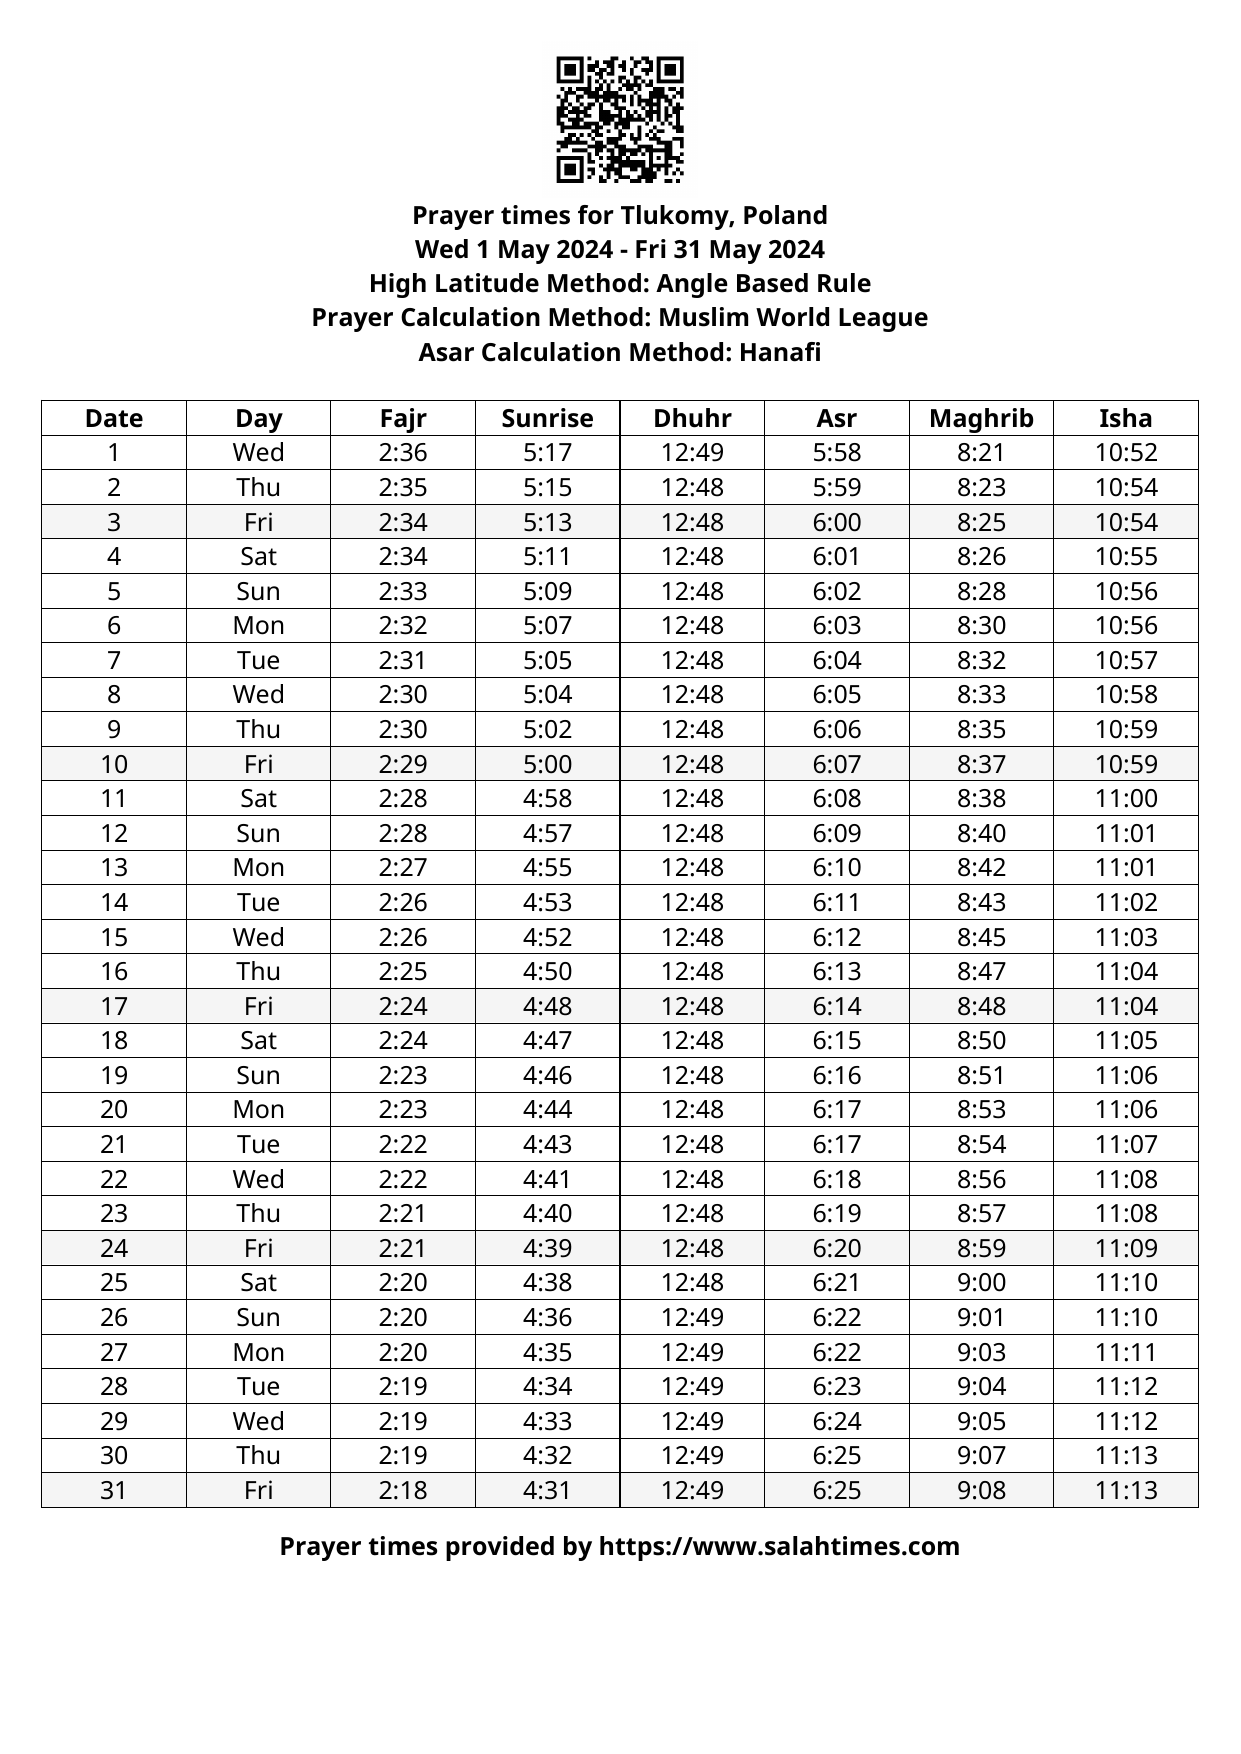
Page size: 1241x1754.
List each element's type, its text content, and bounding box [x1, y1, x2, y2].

table_cell 4:58 [476, 781, 619, 815]
table_cell 9:08 [910, 1473, 1053, 1507]
table_cell 8:30 [910, 609, 1053, 642]
table_cell 10:56 [1054, 574, 1198, 607]
table_cell 4:50 [476, 954, 619, 988]
table_cell 2:19 [331, 1369, 475, 1403]
table_cell 12:49 [621, 1473, 764, 1507]
table_cell 6:00 [765, 505, 909, 538]
table_cell 6:22 [765, 1335, 909, 1368]
table_cell 11:04 [1054, 989, 1198, 1022]
table_cell 12:48 [621, 1127, 764, 1161]
table_cell 7 [42, 643, 186, 677]
table_cell 5:17 [476, 436, 619, 469]
table_cell 11:13 [1054, 1439, 1198, 1472]
table_cell 5:09 [476, 574, 619, 607]
table_cell 6:22 [765, 1300, 909, 1334]
table_cell 8:53 [910, 1093, 1053, 1126]
table_cell 12:48 [621, 1196, 764, 1230]
picture [542, 41, 699, 198]
table_cell 5:15 [476, 470, 619, 504]
table_cell 8:40 [910, 816, 1053, 849]
table_cell Mon [187, 851, 330, 884]
table_cell 8:21 [910, 436, 1053, 469]
text Prayer Calculation Method: Muslim World League [42, 300, 1198, 334]
table_cell 12:48 [621, 1231, 764, 1264]
table_cell 4:52 [476, 920, 619, 953]
table_cell 4:48 [476, 989, 619, 1022]
table_cell 12:49 [621, 1300, 764, 1334]
table_cell 17 [42, 989, 186, 1022]
table_cell 25 [42, 1266, 186, 1299]
table_cell 8:42 [910, 851, 1053, 884]
table_cell 23 [42, 1196, 186, 1230]
table_cell 2:24 [331, 989, 475, 1022]
table_cell 6:15 [765, 1024, 909, 1057]
text Wed 1 May 2024 - Fri 31 May 2024 [42, 232, 1198, 266]
table_cell 4:31 [476, 1473, 619, 1507]
table_cell Thu [187, 470, 330, 504]
table_cell 2:32 [331, 609, 475, 642]
table_cell 11:02 [1054, 885, 1198, 919]
table_cell Fri [187, 989, 330, 1022]
table_cell 4:47 [476, 1024, 619, 1057]
table_cell 2:26 [331, 920, 475, 953]
table_cell 2:34 [331, 505, 475, 538]
table_cell 4:53 [476, 885, 619, 919]
table_cell 12:48 [621, 781, 764, 815]
table_cell Wed [187, 436, 330, 469]
table_cell 12:48 [621, 989, 764, 1022]
table_cell 11:00 [1054, 781, 1198, 815]
table_cell 9:05 [910, 1404, 1053, 1437]
table_cell 26 [42, 1300, 186, 1334]
table_header Isha [1054, 401, 1198, 434]
table_cell Wed [187, 1404, 330, 1437]
table_cell Mon [187, 1093, 330, 1126]
table_cell 8:59 [910, 1231, 1053, 1264]
table_cell 8:43 [910, 885, 1053, 919]
table_header Maghrib [910, 401, 1053, 434]
table_cell 6:23 [765, 1369, 909, 1403]
text Prayer times provided by https://www.salahtimes.com [42, 1528, 1198, 1563]
table_cell 9:04 [910, 1369, 1053, 1403]
table_cell Sun [187, 574, 330, 607]
table_cell 12:48 [621, 1266, 764, 1299]
table_cell 8:37 [910, 747, 1053, 780]
table_cell 11:08 [1054, 1196, 1198, 1230]
table_cell 5:04 [476, 678, 619, 711]
table_cell 20 [42, 1093, 186, 1126]
table_cell 2:30 [331, 678, 475, 711]
table_cell 2:23 [331, 1093, 475, 1126]
table_cell 10:54 [1054, 470, 1198, 504]
table_cell Thu [187, 954, 330, 988]
table_cell Wed [187, 920, 330, 953]
table_cell 12:48 [621, 574, 764, 607]
table_cell 30 [42, 1439, 186, 1472]
table_header Fajr [331, 401, 475, 434]
table_cell 2:20 [331, 1266, 475, 1299]
table_cell Sat [187, 1266, 330, 1299]
table_cell 8:56 [910, 1162, 1053, 1195]
table_cell 8 [42, 678, 186, 711]
table_cell 21 [42, 1127, 186, 1161]
table_cell Tue [187, 885, 330, 919]
table_cell 4:32 [476, 1439, 619, 1472]
table_cell 10:57 [1054, 643, 1198, 677]
table_cell 8:54 [910, 1127, 1053, 1161]
table_cell 6:06 [765, 712, 909, 746]
table_cell 4 [42, 539, 186, 573]
table_cell 10:59 [1054, 712, 1198, 746]
table_cell Fri [187, 1231, 330, 1264]
table_cell 12:48 [621, 470, 764, 504]
table_cell 6:24 [765, 1404, 909, 1437]
table_cell 6:25 [765, 1473, 909, 1507]
table_cell 10:58 [1054, 678, 1198, 711]
table_cell Sat [187, 539, 330, 573]
table_cell 4:43 [476, 1127, 619, 1161]
table_cell 8:47 [910, 954, 1053, 988]
table_cell 2:29 [331, 747, 475, 780]
table_cell 12:48 [621, 851, 764, 884]
table_cell 6:18 [765, 1162, 909, 1195]
table_cell 19 [42, 1058, 186, 1092]
table_cell 11 [42, 781, 186, 815]
table_cell 2:22 [331, 1127, 475, 1161]
table_cell 6:10 [765, 851, 909, 884]
table_cell 10:59 [1054, 747, 1198, 780]
table_cell 11:04 [1054, 954, 1198, 988]
table_cell Sat [187, 781, 330, 815]
table_cell 12 [42, 816, 186, 849]
table_cell 12:49 [621, 1404, 764, 1437]
table_cell 6:17 [765, 1127, 909, 1161]
table_cell 6:02 [765, 574, 909, 607]
table_cell 31 [42, 1473, 186, 1507]
table_cell Tue [187, 1369, 330, 1403]
table_cell 12:48 [621, 643, 764, 677]
table_cell 8:48 [910, 989, 1053, 1022]
table_cell 5 [42, 574, 186, 607]
table_cell 6:05 [765, 678, 909, 711]
table_cell 13 [42, 851, 186, 884]
table_cell 8:45 [910, 920, 1053, 953]
table_cell 10:54 [1054, 505, 1198, 538]
table_cell 6:14 [765, 989, 909, 1022]
table_cell 8:32 [910, 643, 1053, 677]
table_cell 12:48 [621, 539, 764, 573]
table_cell Thu [187, 1196, 330, 1230]
table_cell Sun [187, 1058, 330, 1092]
table_cell 12:48 [621, 920, 764, 953]
table_cell 11:11 [1054, 1335, 1198, 1368]
table_cell 6:09 [765, 816, 909, 849]
table_cell 11:12 [1054, 1404, 1198, 1437]
table_header Sunrise [476, 401, 619, 434]
table_cell 6:03 [765, 609, 909, 642]
table_cell Fri [187, 747, 330, 780]
table_cell 12:49 [621, 1369, 764, 1403]
table_cell 2:20 [331, 1300, 475, 1334]
table_cell 12:48 [621, 885, 764, 919]
table_cell 8:28 [910, 574, 1053, 607]
table_cell 2:20 [331, 1335, 475, 1368]
table_cell 12:48 [621, 712, 764, 746]
table_cell 5:58 [765, 436, 909, 469]
table_cell 10:56 [1054, 609, 1198, 642]
table_cell 4:44 [476, 1093, 619, 1126]
table_cell 8:25 [910, 505, 1053, 538]
table_cell Sat [187, 1024, 330, 1057]
table_cell 12:48 [621, 609, 764, 642]
table_cell 28 [42, 1369, 186, 1403]
table_cell 2:30 [331, 712, 475, 746]
table_cell 4:33 [476, 1404, 619, 1437]
table_cell 4:55 [476, 851, 619, 884]
table_cell 2:21 [331, 1196, 475, 1230]
table_cell Fri [187, 505, 330, 538]
table_cell 4:36 [476, 1300, 619, 1334]
table_cell 2:26 [331, 885, 475, 919]
table_cell 2:22 [331, 1162, 475, 1195]
table_cell Tue [187, 643, 330, 677]
table_header Dhuhr [621, 401, 764, 434]
table_cell 12:49 [621, 1439, 764, 1472]
table_cell 2:28 [331, 816, 475, 849]
table_cell Sun [187, 816, 330, 849]
table_cell 5:11 [476, 539, 619, 573]
table_cell 2:19 [331, 1439, 475, 1472]
table_cell 18 [42, 1024, 186, 1057]
table_cell 8:26 [910, 539, 1053, 573]
table_cell 9:00 [910, 1266, 1053, 1299]
table_cell 8:33 [910, 678, 1053, 711]
table_cell 11:09 [1054, 1231, 1198, 1264]
table_cell Tue [187, 1127, 330, 1161]
table_cell 8:38 [910, 781, 1053, 815]
table_cell 2:34 [331, 539, 475, 573]
table_cell 2:31 [331, 643, 475, 677]
table_cell 9:03 [910, 1335, 1053, 1368]
text Prayer times for Tlukomy, Poland [42, 198, 1198, 232]
table_cell 12:48 [621, 505, 764, 538]
table_cell 12:48 [621, 1093, 764, 1126]
table_cell 6:08 [765, 781, 909, 815]
table_cell 9:01 [910, 1300, 1053, 1334]
table_cell 12:49 [621, 436, 764, 469]
table_cell 6:19 [765, 1196, 909, 1230]
table_cell 8:57 [910, 1196, 1053, 1230]
table_cell 8:50 [910, 1024, 1053, 1057]
table_cell 4:46 [476, 1058, 619, 1092]
table_cell 2:27 [331, 851, 475, 884]
table_cell 5:59 [765, 470, 909, 504]
table_cell 2:35 [331, 470, 475, 504]
table_cell 8:35 [910, 712, 1053, 746]
table_cell 29 [42, 1404, 186, 1437]
table_cell 12:49 [621, 1335, 764, 1368]
table_cell 9:07 [910, 1439, 1053, 1472]
table_cell 4:35 [476, 1335, 619, 1368]
table_cell 12:48 [621, 747, 764, 780]
table_cell 6:12 [765, 920, 909, 953]
table_cell 11:10 [1054, 1300, 1198, 1334]
table_cell 9 [42, 712, 186, 746]
table_cell 5:00 [476, 747, 619, 780]
table_cell 5:02 [476, 712, 619, 746]
table_cell 6:21 [765, 1266, 909, 1299]
table_cell 11:05 [1054, 1024, 1198, 1057]
table_header Asr [765, 401, 909, 434]
table_cell 10 [42, 747, 186, 780]
text High Latitude Method: Angle Based Rule [42, 266, 1198, 300]
table_cell 6:01 [765, 539, 909, 573]
table_cell Thu [187, 712, 330, 746]
table_cell 5:07 [476, 609, 619, 642]
table_cell 6 [42, 609, 186, 642]
table_cell 4:41 [476, 1162, 619, 1195]
table_cell 6:20 [765, 1231, 909, 1264]
table_cell 6:07 [765, 747, 909, 780]
table_cell 16 [42, 954, 186, 988]
table_cell 6:25 [765, 1439, 909, 1472]
table_cell 2:23 [331, 1058, 475, 1092]
table_cell 11:10 [1054, 1266, 1198, 1299]
table_cell 8:23 [910, 470, 1053, 504]
table_cell 8:51 [910, 1058, 1053, 1092]
table_cell 6:17 [765, 1093, 909, 1126]
table_cell 4:34 [476, 1369, 619, 1403]
table_cell 11:07 [1054, 1127, 1198, 1161]
table_cell 2:25 [331, 954, 475, 988]
table_cell 10:52 [1054, 436, 1198, 469]
table_cell 12:48 [621, 816, 764, 849]
table_cell 5:05 [476, 643, 619, 677]
table_cell 14 [42, 885, 186, 919]
table_cell 2:21 [331, 1231, 475, 1264]
table_cell 4:40 [476, 1196, 619, 1230]
table_cell 2:36 [331, 436, 475, 469]
table_cell 2:18 [331, 1473, 475, 1507]
table_cell 3 [42, 505, 186, 538]
table_cell 11:08 [1054, 1162, 1198, 1195]
table_cell Sun [187, 1300, 330, 1334]
table_cell Thu [187, 1439, 330, 1472]
table_cell 12:48 [621, 678, 764, 711]
table_header Day [187, 401, 330, 434]
table_cell Mon [187, 1335, 330, 1368]
table_header Date [42, 401, 186, 434]
table_cell Mon [187, 609, 330, 642]
table_cell 11:12 [1054, 1369, 1198, 1403]
table_cell 12:48 [621, 1024, 764, 1057]
table_cell Fri [187, 1473, 330, 1507]
table_cell 24 [42, 1231, 186, 1264]
table_cell 5:13 [476, 505, 619, 538]
table_cell 2:28 [331, 781, 475, 815]
table_cell 2:19 [331, 1404, 475, 1437]
table_cell 11:03 [1054, 920, 1198, 953]
table_cell 12:48 [621, 954, 764, 988]
table_cell 1 [42, 436, 186, 469]
table_cell 2:24 [331, 1024, 475, 1057]
table_cell 11:06 [1054, 1058, 1198, 1092]
table_cell 4:39 [476, 1231, 619, 1264]
table_cell 22 [42, 1162, 186, 1195]
table_cell 11:01 [1054, 851, 1198, 884]
table_cell 11:06 [1054, 1093, 1198, 1126]
table_cell 11:01 [1054, 816, 1198, 849]
text Asar Calculation Method: Hanafi [42, 334, 1198, 368]
table_cell 6:16 [765, 1058, 909, 1092]
table_cell 10:55 [1054, 539, 1198, 573]
table_cell 12:48 [621, 1058, 764, 1092]
table_cell 2:33 [331, 574, 475, 607]
table_cell 11:13 [1054, 1473, 1198, 1507]
table_cell 4:38 [476, 1266, 619, 1299]
table_cell Wed [187, 1162, 330, 1195]
table_cell 27 [42, 1335, 186, 1368]
table_cell 2 [42, 470, 186, 504]
table_cell 6:11 [765, 885, 909, 919]
table_cell 15 [42, 920, 186, 953]
table_cell Wed [187, 678, 330, 711]
table_cell 6:13 [765, 954, 909, 988]
table_cell 4:57 [476, 816, 619, 849]
table_cell 6:04 [765, 643, 909, 677]
table_cell 12:48 [621, 1162, 764, 1195]
